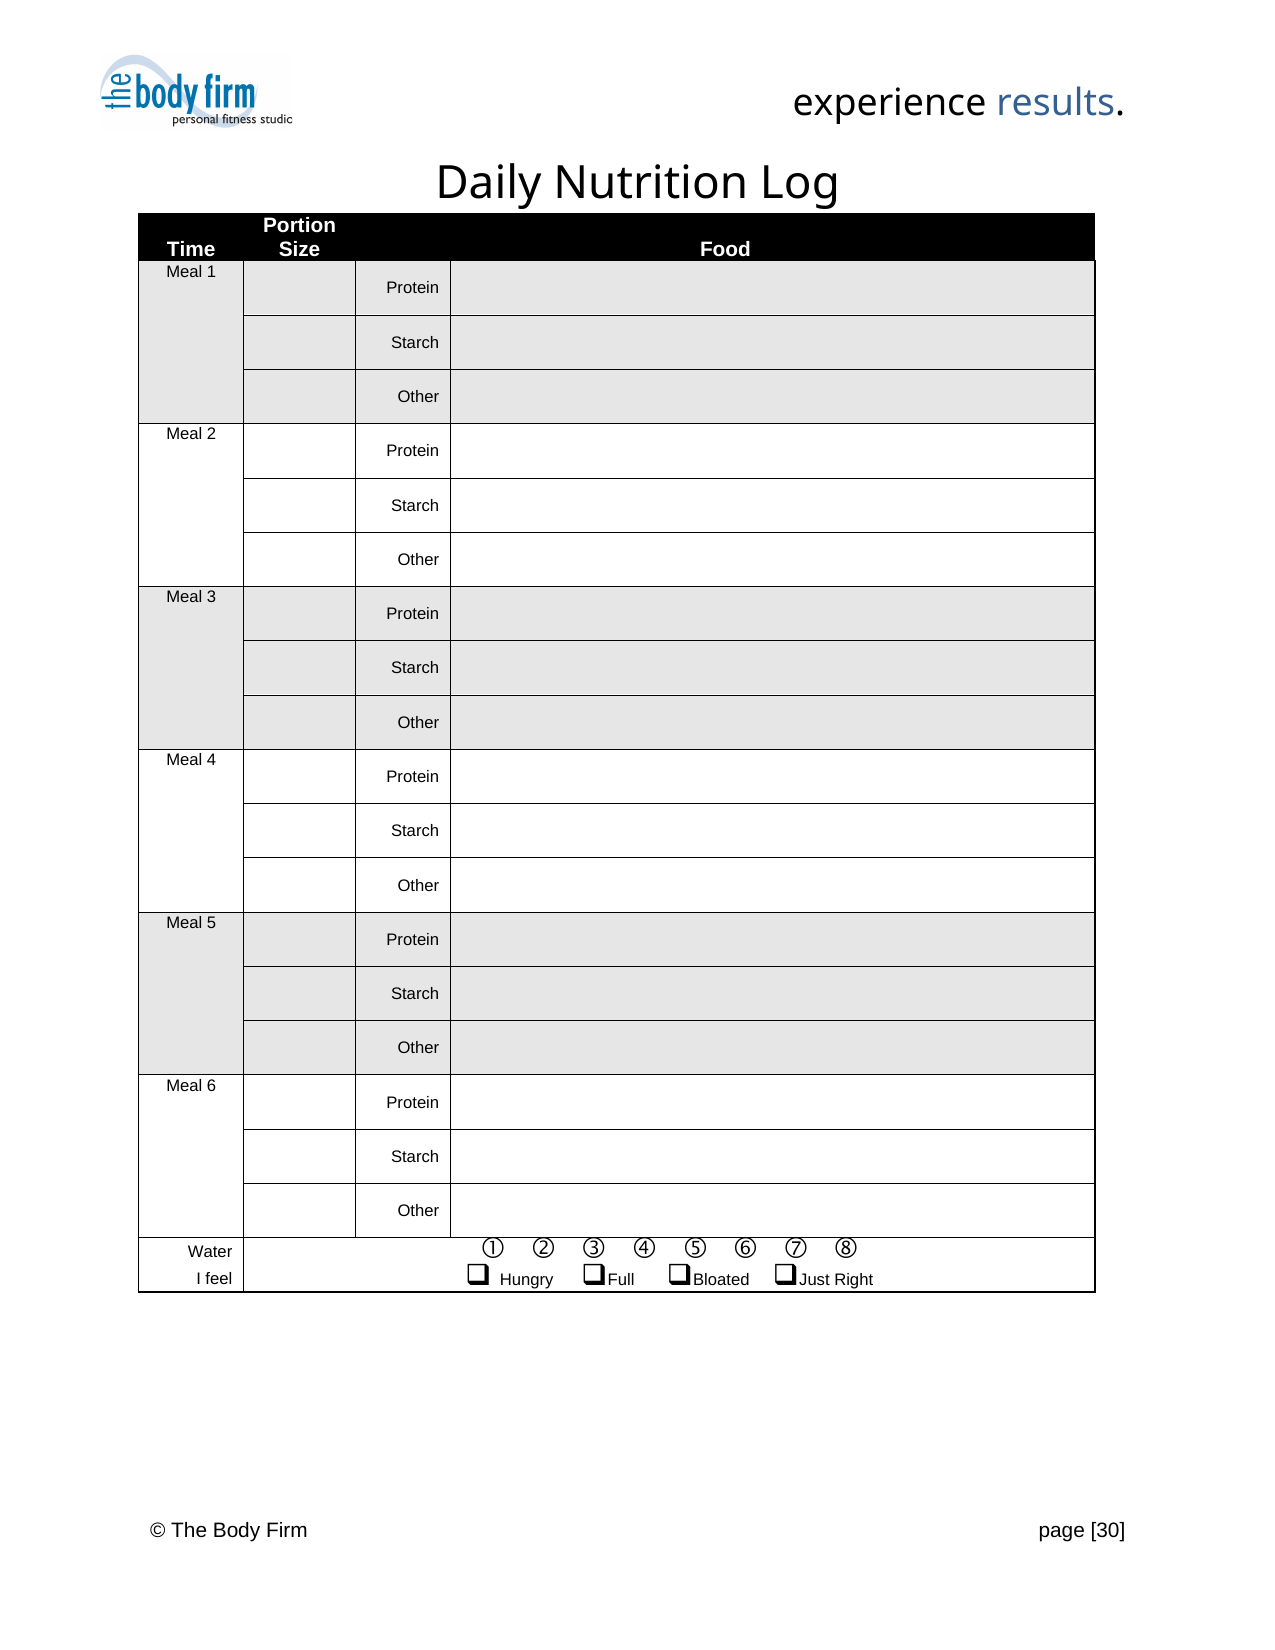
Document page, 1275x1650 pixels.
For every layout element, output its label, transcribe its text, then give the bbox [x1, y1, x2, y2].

table_cell [451, 316, 1094, 369]
table_cell Other [356, 1184, 450, 1237]
table_cell [244, 261, 355, 314]
table_cell [244, 587, 355, 640]
table_cell Meal 6 [139, 1075, 243, 1237]
table_cell Hungry Full Bloated Just Right [244, 1265, 1094, 1291]
table_cell [244, 696, 355, 749]
table_cell [451, 1184, 1094, 1237]
table_cell [451, 370, 1094, 423]
table_cell Other [356, 858, 450, 912]
table_cell Meal 3 [139, 587, 243, 749]
table_cell Other [356, 533, 450, 586]
table_cell [244, 641, 355, 694]
table_cell Meal 1 [139, 261, 243, 423]
table_cell I feel [139, 1265, 243, 1291]
table_cell Water [139, 1238, 243, 1265]
table_header Portion Size [243, 213, 355, 260]
table_cell [244, 1184, 355, 1237]
table_cell Protein [356, 261, 450, 314]
table_cell [244, 316, 355, 369]
table_cell Other [356, 1021, 450, 1074]
table_cell [451, 750, 1094, 803]
table_cell [451, 696, 1094, 749]
picture [100, 53, 293, 132]
table_cell [451, 641, 1094, 694]
table_cell [244, 804, 355, 857]
table_cell Protein [356, 1075, 450, 1129]
table_header Time [139, 213, 243, 260]
table_cell [451, 533, 1094, 586]
table_cell [451, 1130, 1094, 1183]
table_cell Protein [356, 913, 450, 966]
table_cell [244, 1021, 355, 1074]
table_cell [451, 1021, 1094, 1074]
table_cell [244, 1075, 355, 1129]
table_cell [451, 587, 1094, 640]
table_cell Meal 2 [139, 424, 243, 586]
table_cell [244, 967, 355, 1020]
table_cell [244, 1238, 1094, 1265]
table_cell [244, 913, 355, 966]
table_cell [451, 858, 1094, 912]
text Daily Nutrition Log [150, 150, 1125, 212]
table_cell [244, 370, 355, 423]
table_cell [451, 261, 1094, 314]
table_cell [244, 424, 355, 477]
table_cell [244, 533, 355, 586]
table_cell [451, 804, 1094, 857]
table_cell Other [356, 696, 450, 749]
table_cell [244, 750, 355, 803]
table_cell Starch [356, 479, 450, 532]
table_cell Starch [356, 316, 450, 369]
table_cell [451, 424, 1094, 477]
table_cell Meal 4 [139, 750, 243, 912]
table_cell Protein [356, 424, 450, 477]
table_cell [451, 479, 1094, 532]
table_cell [451, 913, 1094, 966]
table_cell [451, 1075, 1094, 1129]
table_cell Meal 5 [139, 913, 243, 1074]
table_cell [244, 479, 355, 532]
table_cell Starch [356, 967, 450, 1020]
table_cell Protein [356, 750, 450, 803]
table_cell [244, 858, 355, 912]
table_cell [451, 967, 1094, 1020]
table_cell Starch [356, 804, 450, 857]
table_header Food [355, 213, 1095, 260]
table_cell Other [356, 370, 450, 423]
table_cell Starch [356, 1130, 450, 1183]
table_cell Protein [356, 587, 450, 640]
table_cell Starch [356, 641, 450, 694]
table_cell [244, 1130, 355, 1183]
